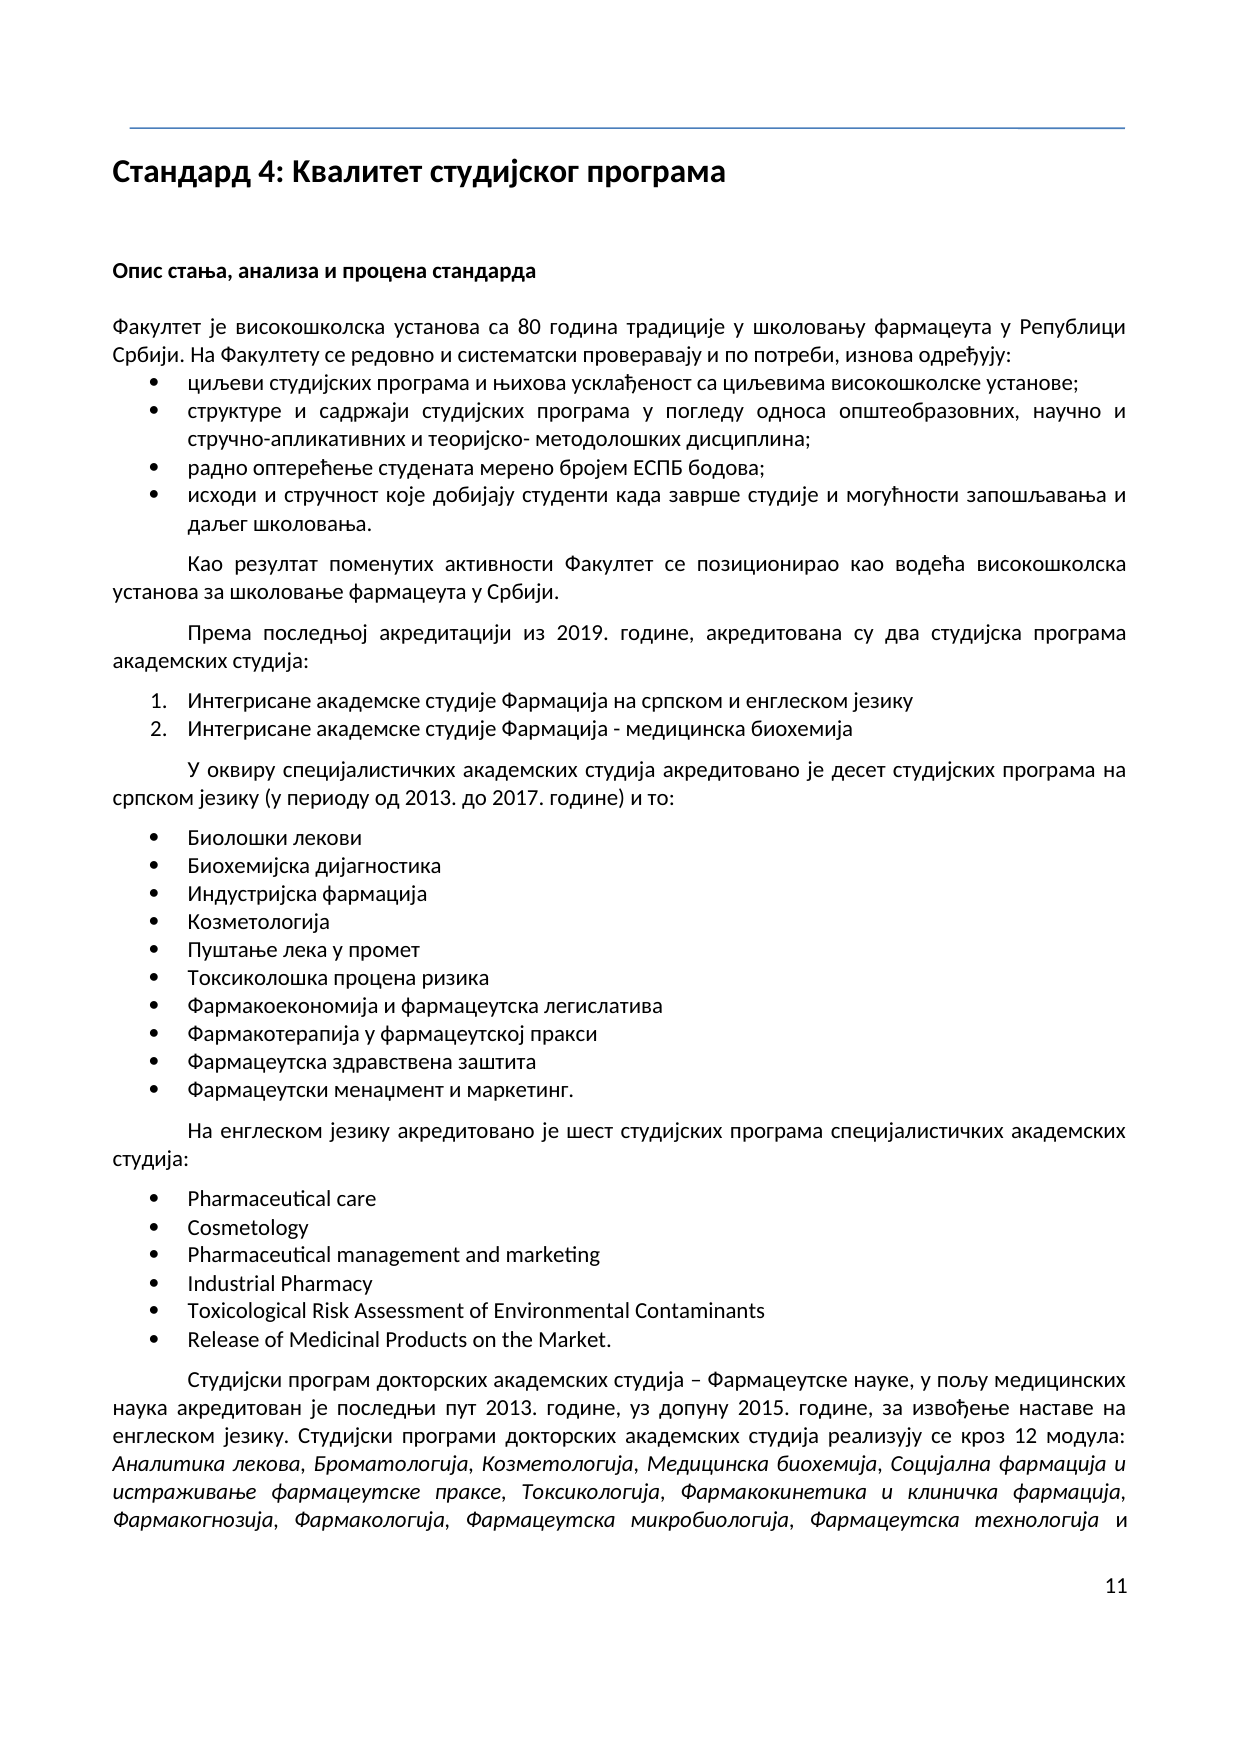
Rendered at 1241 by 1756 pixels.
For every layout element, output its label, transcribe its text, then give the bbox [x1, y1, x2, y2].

list Cosmetology [150, 1213, 1128, 1241]
text Стандард 4: Kвалитет студијског програма [112, 150, 1128, 191]
list Toxicological Risk Assessment of Environmental Contaminants [150, 1297, 1128, 1325]
list радно оптерећење студената мерено бројем ЕСПБ бодова; [150, 453, 1128, 481]
list Фармацеутски менаџмент и маркетинг. [150, 1076, 1128, 1103]
text На енглеском језику акредитовано је шест студијских програма специјалистичких академских студија: [112, 1116, 1128, 1172]
list Фармацеутска здравствена заштита [150, 1047, 1128, 1076]
list Пуштање лека у промет [150, 935, 1128, 963]
list Интегрисане академске студије Фармација - медицинска биохемија [150, 714, 1128, 742]
list Фармакоекономија и фармацеутска легислатива [150, 991, 1128, 1019]
list Pharmaceutical management and marketing [150, 1241, 1128, 1269]
list Интегрисане академске студије Фармација на српском и енглеском језику [150, 686, 1128, 714]
list Козметологија [150, 907, 1128, 935]
list Фармакотерапија у фармацеутској пракси [150, 1019, 1128, 1047]
list Биолошки лекови [150, 823, 1128, 851]
list Industrial Pharmacy [150, 1269, 1128, 1297]
text Факултет је високошколска установа са 80 година традиције у школовању фармацеута у Републици Србији. На Факултету се редовно и систематски проверавају и по потреби, изнова одређују: [112, 312, 1128, 368]
text Опис стања, анализа и процена стандарда [112, 256, 1128, 284]
list циљеви студијских програма и њихова усклађеност са циљевима високошколске установе; [150, 368, 1128, 397]
text Као резултат поменутих активности Факултет се позиционирао као водећа високошколска установа за школовање фармацеута у Србији. [112, 549, 1128, 605]
list исходи и стручност које добијају студенти када заврше студије и могућности запошљавања и даљег школовања. [150, 481, 1128, 537]
list Pharmaceutical care [150, 1184, 1128, 1213]
text Према последњој акредитацији из 2019. године, акредитована су два студијска програма академских студија: [112, 618, 1128, 674]
list Токсиколошка процена ризика [150, 963, 1128, 991]
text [112, 1365, 1128, 1533]
list структуре и садржаји студијских програма у погледу односа општеобразовних, научно и стручно-апликативних и теоријско- методолошких дисциплина; [150, 397, 1128, 453]
list Release of Medicinal Products on the Market. [150, 1325, 1128, 1353]
list Индустријска фармација [150, 879, 1128, 907]
text У оквиру специјалистичких академских студија акредитовано је десет студијских програма на српском језику (у периоду од 2013. до 2017. године) и то: [112, 755, 1128, 811]
list Биохемијска дијагностика [150, 851, 1128, 879]
